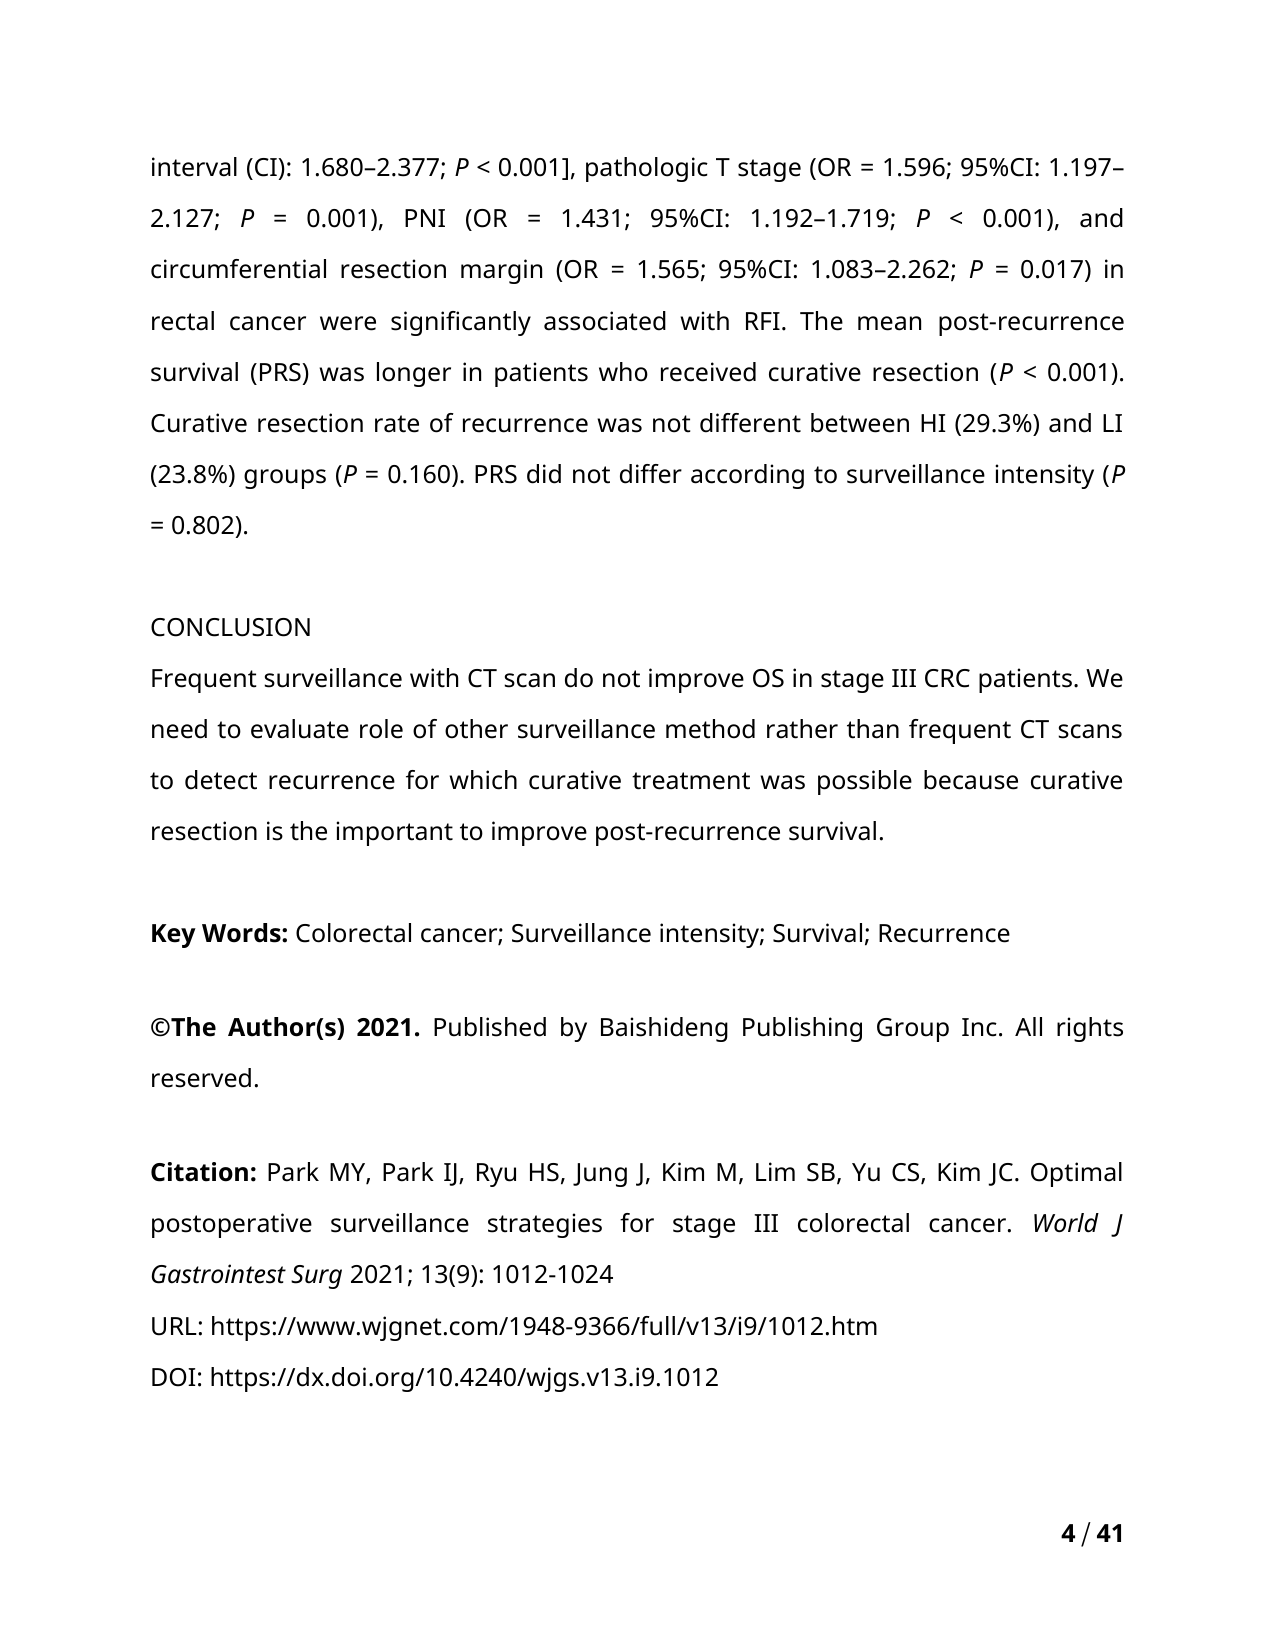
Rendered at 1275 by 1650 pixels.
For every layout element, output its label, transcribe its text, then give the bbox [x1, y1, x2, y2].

text Frequent surveillance with CT scan do not improve OS in stage III CRC patients. We need to evaluate role of other surveillance method rather than frequent CT scans to detect recurrence for which curative treatment was possible because curative resection is the important to improve post-recurrence survival. [150, 660, 1125, 848]
text ©The Author(s) 2021. Published by Baishideng Publishing Group Inc. All rights reserved. [150, 1010, 1125, 1095]
text Key Words: Colorectal cancer; Surveillance intensity; Survival; Recurrence [150, 916, 1125, 950]
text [150, 150, 1125, 541]
text DOI: https://dx.doi.org/10.4240/wjgs.v13.i9.1012 [150, 1359, 1125, 1393]
text URL: https://www.wjgnet.com/1948-9366/full/v13/i9/1012.htm [150, 1308, 1125, 1342]
text Citation: Park MY, Park IJ, Ryu HS, Jung J, Kim M, Lim SB, Yu CS, Kim JC. Optimal postoperative surveillance strategies for stage III colorectal cancer. World J Gastrointest Surg 2021; 13(9): 1012-1024 [150, 1155, 1125, 1291]
text CONCLUSION [150, 609, 1125, 643]
